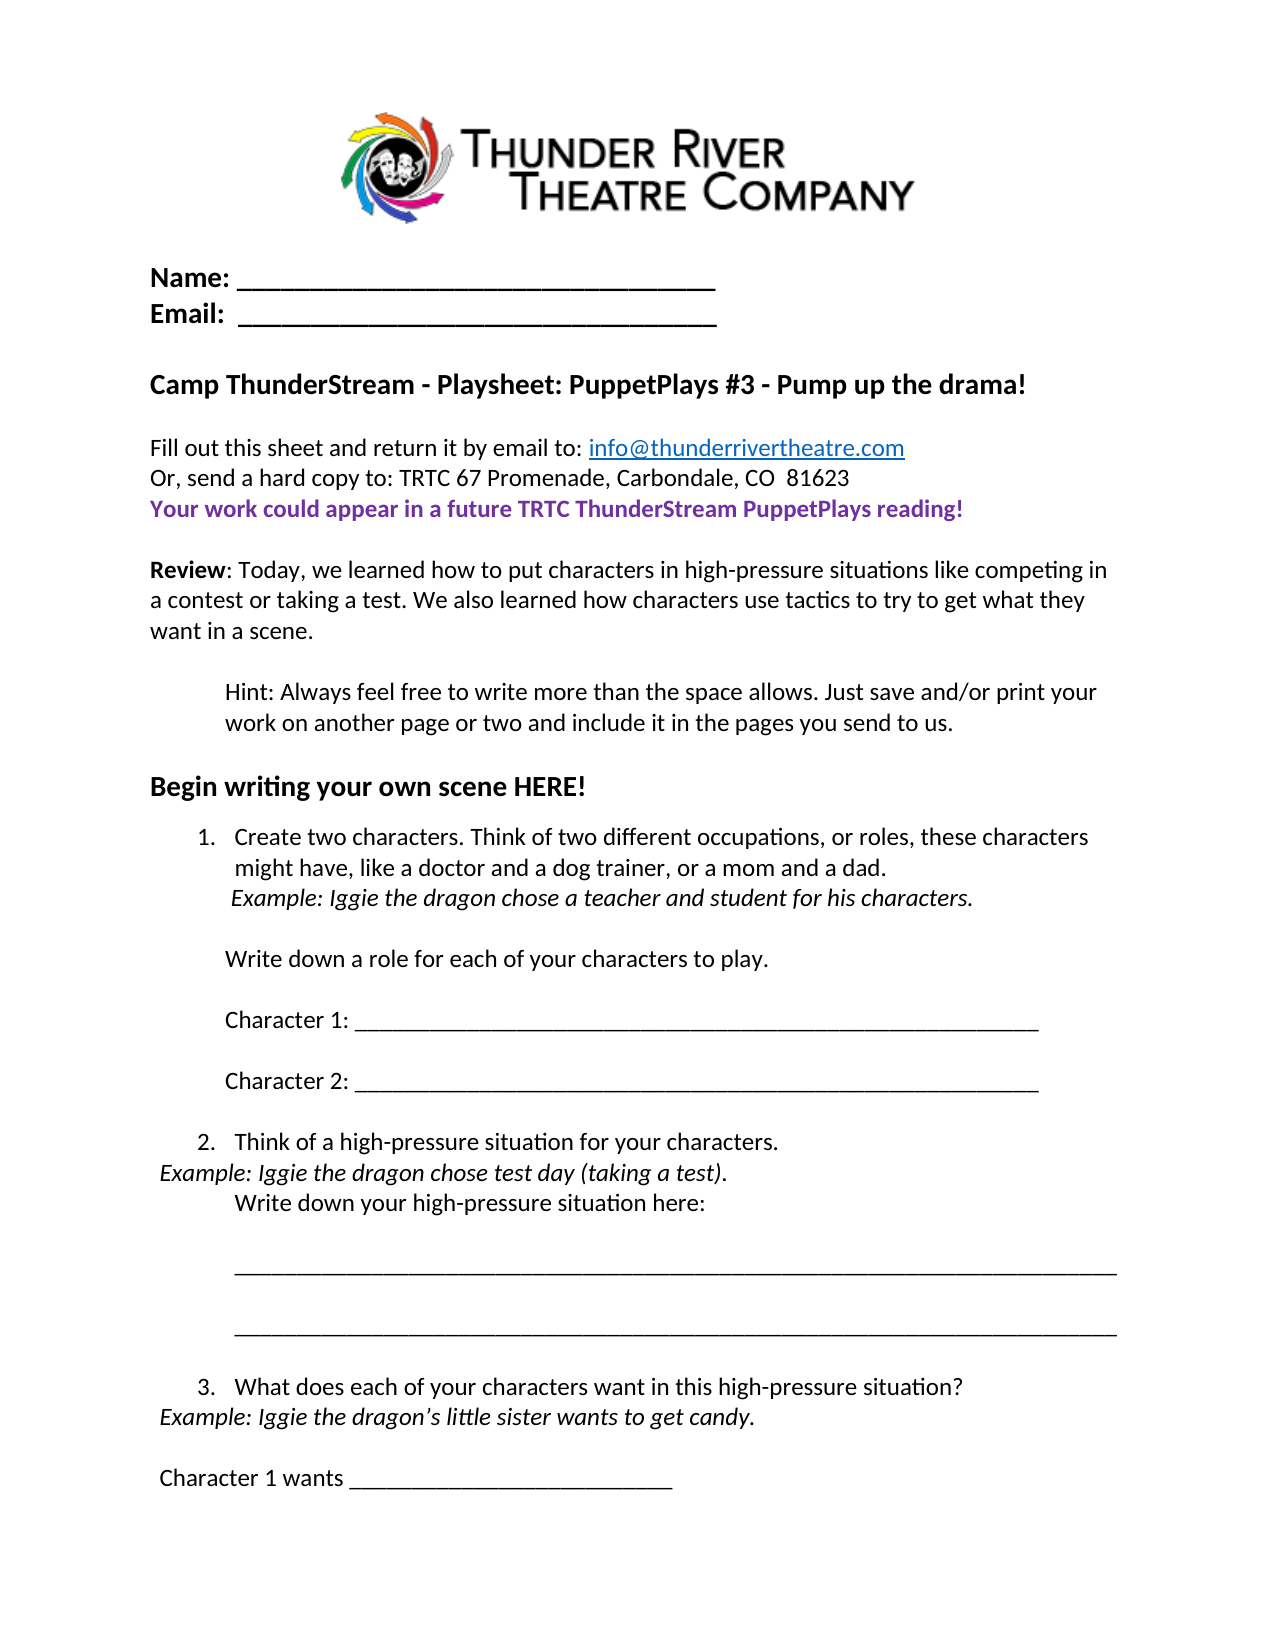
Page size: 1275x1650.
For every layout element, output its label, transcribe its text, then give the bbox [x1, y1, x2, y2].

text Begin writing your own scene HERE! [150, 768, 1125, 803]
text Write down your high-pressure situation here: [159, 1187, 1125, 1218]
picture [340, 112, 935, 224]
text _______________________________________________________________________ [234, 1248, 1125, 1279]
text Name: _________________________________ [150, 259, 1125, 295]
text Or, send a hard copy to: TRTC 67 Promenade, Carbondale, CO 81623 [150, 463, 1125, 493]
list What does each of your characters want in this high-pressure situation? [197, 1371, 1125, 1401]
text Hint: Always feel free to write more than the space allows. Just save and/or print your work on another page or two and include it in the pages you send to us. [225, 676, 1125, 737]
text Character 1: _______________________________________________________ [150, 1004, 1125, 1035]
text Camp ThunderStream - Playsheet: PuppetPlays #3 - Pump up the drama! [150, 366, 1125, 402]
text Your work could appear in a future TRTC ThunderStream PuppetPlays reading! [150, 493, 1125, 524]
text _______________________________________________________________________ [234, 1309, 1125, 1340]
text Character 2: _______________________________________________________ [225, 1065, 1125, 1096]
text Write down a role for each of your characters to play. [225, 943, 1125, 974]
text Example: Iggie the dragon’s little sister wants to get candy. [159, 1401, 1125, 1432]
text Review: Today, we learned how to put characters in high-pressure situations like competing in a contest or taking a test. We also learned how characters use tactics to try to get what they want in a scene. [150, 554, 1125, 646]
list Create two characters. Think of two different occupations, or roles, these characters might have, like a doctor and a dog trainer, or a mom and a dad. [197, 821, 1125, 882]
text Fill out this sheet and return it by email to: info@thunderrivertheatre.com [150, 432, 1125, 463]
text Example: Iggie the dragon chose a teacher and student for his characters. [197, 882, 1125, 913]
text Example: Iggie the dragon chose test day (taking a test). [159, 1157, 1125, 1187]
list Think of a high-pressure situation for your characters. [197, 1126, 1125, 1157]
text Character 1 wants __________________________ [159, 1462, 1125, 1493]
text Email: _________________________________ [150, 295, 1125, 330]
